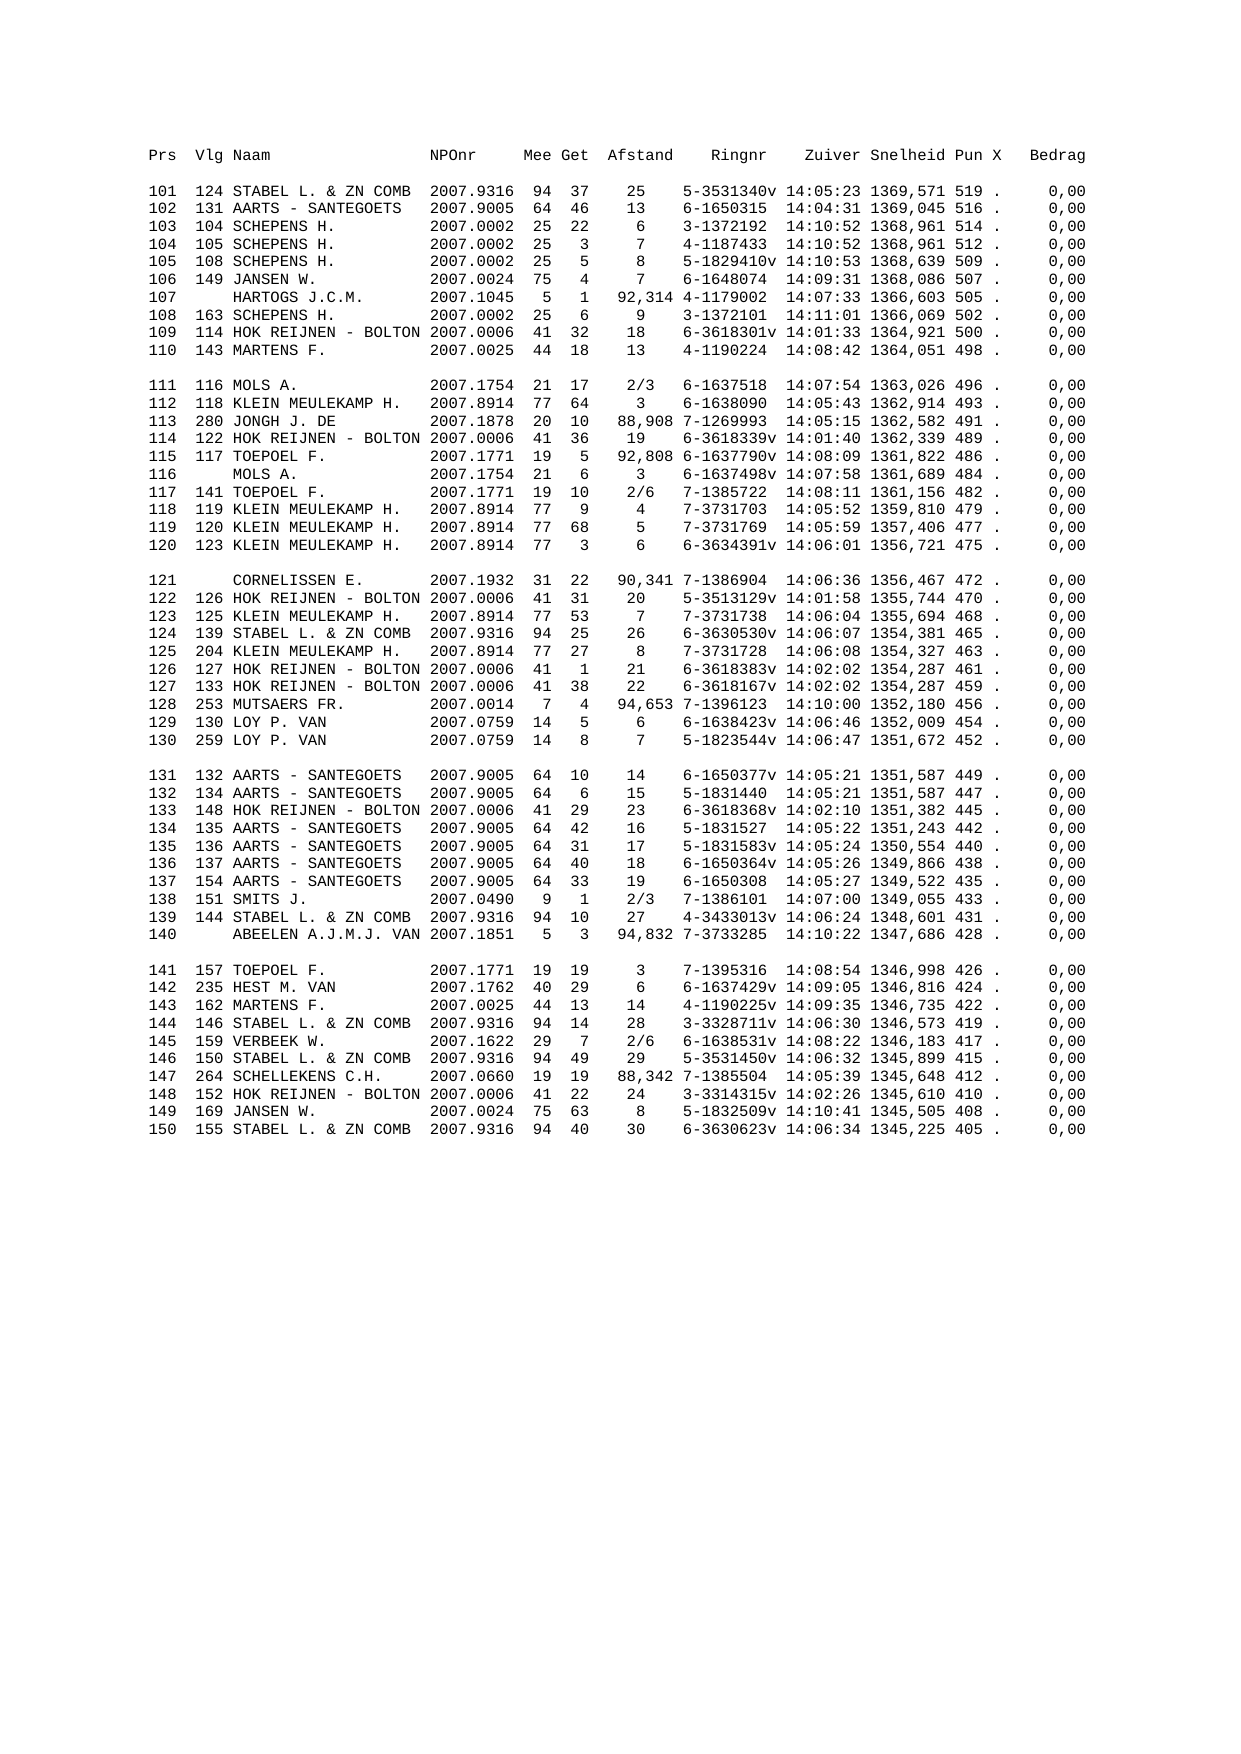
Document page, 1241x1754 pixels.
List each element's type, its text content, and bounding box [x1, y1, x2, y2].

text 118 119 KLEIN MEULEKAMP H. 2007.8914 77 9 4 7-3731703 14:05:52 1359,810 479 . 0,00 [139, 502, 1101, 519]
text 140 ABEELEN A.J.M.J. VAN 2007.1851 5 3 94,832 7-3733285 14:10:22 1347,686 428 . 0,00 [139, 927, 1101, 944]
text 132 134 AARTS - SANTEGOETS 2007.9005 64 6 15 5-1831440 14:05:21 1351,587 447 . 0,00 [139, 785, 1101, 803]
text 148 152 HOK REIJNEN - BOLTON 2007.0006 41 22 24 3-3314315v 14:02:26 1345,610 410 . 0,00 [139, 1086, 1101, 1104]
text 141 157 TOEPOEL F. 2007.1771 19 19 3 7-1395316 14:08:54 1346,998 426 . 0,00 [139, 962, 1101, 980]
text 106 149 JANSEN W. 2007.0024 75 4 7 6-1648074 14:09:31 1368,086 507 . 0,00 [139, 272, 1101, 289]
text 102 131 AARTS - SANTEGOETS 2007.9005 64 46 13 6-1650315 14:04:31 1369,045 516 . 0,00 [139, 201, 1101, 218]
text 116 MOLS A. 2007.1754 21 6 3 6-1637498v 14:07:58 1361,689 484 . 0,00 [139, 466, 1101, 484]
text 126 127 HOK REIJNEN - BOLTON 2007.0006 41 1 21 6-3618383v 14:02:02 1354,287 461 . 0,00 [139, 661, 1101, 679]
text 138 151 SMITS J. 2007.0490 9 1 2/3 7-1386101 14:07:00 1349,055 433 . 0,00 [139, 891, 1101, 909]
text 114 122 HOK REIJNEN - BOLTON 2007.0006 41 36 19 6-3618339v 14:01:40 1362,339 489 . 0,00 [139, 431, 1101, 449]
text 122 126 HOK REIJNEN - BOLTON 2007.0006 41 31 20 5-3513129v 14:01:58 1355,744 470 . 0,00 [139, 590, 1101, 608]
text 123 125 KLEIN MEULEKAMP H. 2007.8914 77 53 7 7-3731738 14:06:04 1355,694 468 . 0,00 [139, 608, 1101, 626]
text 115 117 TOEPOEL F. 2007.1771 19 5 92,808 6-1637790v 14:08:09 1361,822 486 . 0,00 [139, 449, 1101, 466]
text 121 CORNELISSEN E. 2007.1932 31 22 90,341 7-1386904 14:06:36 1356,467 472 . 0,00 [139, 573, 1101, 590]
text 145 159 VERBEEK W. 2007.1622 29 7 2/6 6-1638531v 14:08:22 1346,183 417 . 0,00 [139, 1033, 1101, 1051]
text 129 130 LOY P. VAN 2007.0759 14 5 6 6-1638423v 14:06:46 1352,009 454 . 0,00 [139, 714, 1101, 732]
text 137 154 AARTS - SANTEGOETS 2007.9005 64 33 19 6-1650308 14:05:27 1349,522 435 . 0,00 [139, 874, 1101, 891]
text 104 105 SCHEPENS H. 2007.0002 25 3 7 4-1187433 14:10:52 1368,961 512 . 0,00 [139, 236, 1101, 254]
text 136 137 AARTS - SANTEGOETS 2007.9005 64 40 18 6-1650364v 14:05:26 1349,866 438 . 0,00 [139, 856, 1101, 874]
text 105 108 SCHEPENS H. 2007.0002 25 5 8 5-1829410v 14:10:53 1368,639 509 . 0,00 [139, 254, 1101, 272]
text 149 169 JANSEN W. 2007.0024 75 63 8 5-1832509v 14:10:41 1345,505 408 . 0,00 [139, 1104, 1101, 1122]
text 139 144 STABEL L. & ZN COMB 2007.9316 94 10 27 4-3433013v 14:06:24 1348,601 431 . 0,00 [139, 909, 1101, 927]
text 144 146 STABEL L. & ZN COMB 2007.9316 94 14 28 3-3328711v 14:06:30 1346,573 419 . 0,00 [139, 1015, 1101, 1033]
text 146 150 STABEL L. & ZN COMB 2007.9316 94 49 29 5-3531450v 14:06:32 1345,899 415 . 0,00 [139, 1051, 1101, 1068]
text 147 264 SCHELLEKENS C.H. 2007.0660 19 19 88,342 7-1385504 14:05:39 1345,648 412 . 0,00 [139, 1068, 1101, 1086]
text 131 132 AARTS - SANTEGOETS 2007.9005 64 10 14 6-1650377v 14:05:21 1351,587 449 . 0,00 [139, 767, 1101, 785]
text 111 116 MOLS A. 2007.1754 21 17 2/3 6-1637518 14:07:54 1363,026 496 . 0,00 [139, 378, 1101, 396]
text 110 143 MARTENS F. 2007.0025 44 18 13 4-1190224 14:08:42 1364,051 498 . 0,00 [139, 342, 1101, 360]
text 134 135 AARTS - SANTEGOETS 2007.9005 64 42 16 5-1831527 14:05:22 1351,243 442 . 0,00 [139, 821, 1101, 838]
text 103 104 SCHEPENS H. 2007.0002 25 22 6 3-1372192 14:10:52 1368,961 514 . 0,00 [139, 218, 1101, 236]
text 142 235 HEST M. VAN 2007.1762 40 29 6 6-1637429v 14:09:05 1346,816 424 . 0,00 [139, 980, 1101, 998]
text 127 133 HOK REIJNEN - BOLTON 2007.0006 41 38 22 6-3618167v 14:02:02 1354,287 459 . 0,00 [139, 679, 1101, 697]
text 124 139 STABEL L. & ZN COMB 2007.9316 94 25 26 6-3630530v 14:06:07 1354,381 465 . 0,00 [139, 626, 1101, 643]
text 130 259 LOY P. VAN 2007.0759 14 8 7 5-1823544v 14:06:47 1351,672 452 . 0,00 [139, 732, 1101, 750]
text 108 163 SCHEPENS H. 2007.0002 25 6 9 3-1372101 14:11:01 1366,069 502 . 0,00 [139, 307, 1101, 325]
text 120 123 KLEIN MEULEKAMP H. 2007.8914 77 3 6 6-3634391v 14:06:01 1356,721 475 . 0,00 [139, 537, 1101, 555]
text 119 120 KLEIN MEULEKAMP H. 2007.8914 77 68 5 7-3731769 14:05:59 1357,406 477 . 0,00 [139, 519, 1101, 537]
text 128 253 MUTSAERS FR. 2007.0014 7 4 94,653 7-1396123 14:10:00 1352,180 456 . 0,00 [139, 697, 1101, 714]
text 107 HARTOGS J.C.M. 2007.1045 5 1 92,314 4-1179002 14:07:33 1366,603 505 . 0,00 [139, 289, 1101, 307]
text 125 204 KLEIN MEULEKAMP H. 2007.8914 77 27 8 7-3731728 14:06:08 1354,327 463 . 0,00 [139, 643, 1101, 661]
text 112 118 KLEIN MEULEKAMP H. 2007.8914 77 64 3 6-1638090 14:05:43 1362,914 493 . 0,00 [139, 396, 1101, 413]
text 135 136 AARTS - SANTEGOETS 2007.9005 64 31 17 5-1831583v 14:05:24 1350,554 440 . 0,00 [139, 838, 1101, 856]
text 150 155 STABEL L. & ZN COMB 2007.9316 94 40 30 6-3630623v 14:06:34 1345,225 405 . 0,00 [139, 1122, 1101, 1139]
text 101 124 STABEL L. & ZN COMB 2007.9316 94 37 25 5-3531340v 14:05:23 1369,571 519 . 0,00 [139, 183, 1101, 201]
text 143 162 MARTENS F. 2007.0025 44 13 14 4-1190225v 14:09:35 1346,735 422 . 0,00 [139, 998, 1101, 1015]
text Prs Vlg Naam NPOnr Mee Get Afstand Ringnr Zuiver Snelheid Pun X Bedrag [139, 148, 1101, 165]
text 109 114 HOK REIJNEN - BOLTON 2007.0006 41 32 18 6-3618301v 14:01:33 1364,921 500 . 0,00 [139, 325, 1101, 342]
text 133 148 HOK REIJNEN - BOLTON 2007.0006 41 29 23 6-3618368v 14:02:10 1351,382 445 . 0,00 [139, 803, 1101, 821]
text 117 141 TOEPOEL F. 2007.1771 19 10 2/6 7-1385722 14:08:11 1361,156 482 . 0,00 [139, 484, 1101, 502]
text 113 280 JONGH J. DE 2007.1878 20 10 88,908 7-1269993 14:05:15 1362,582 491 . 0,00 [139, 413, 1101, 431]
